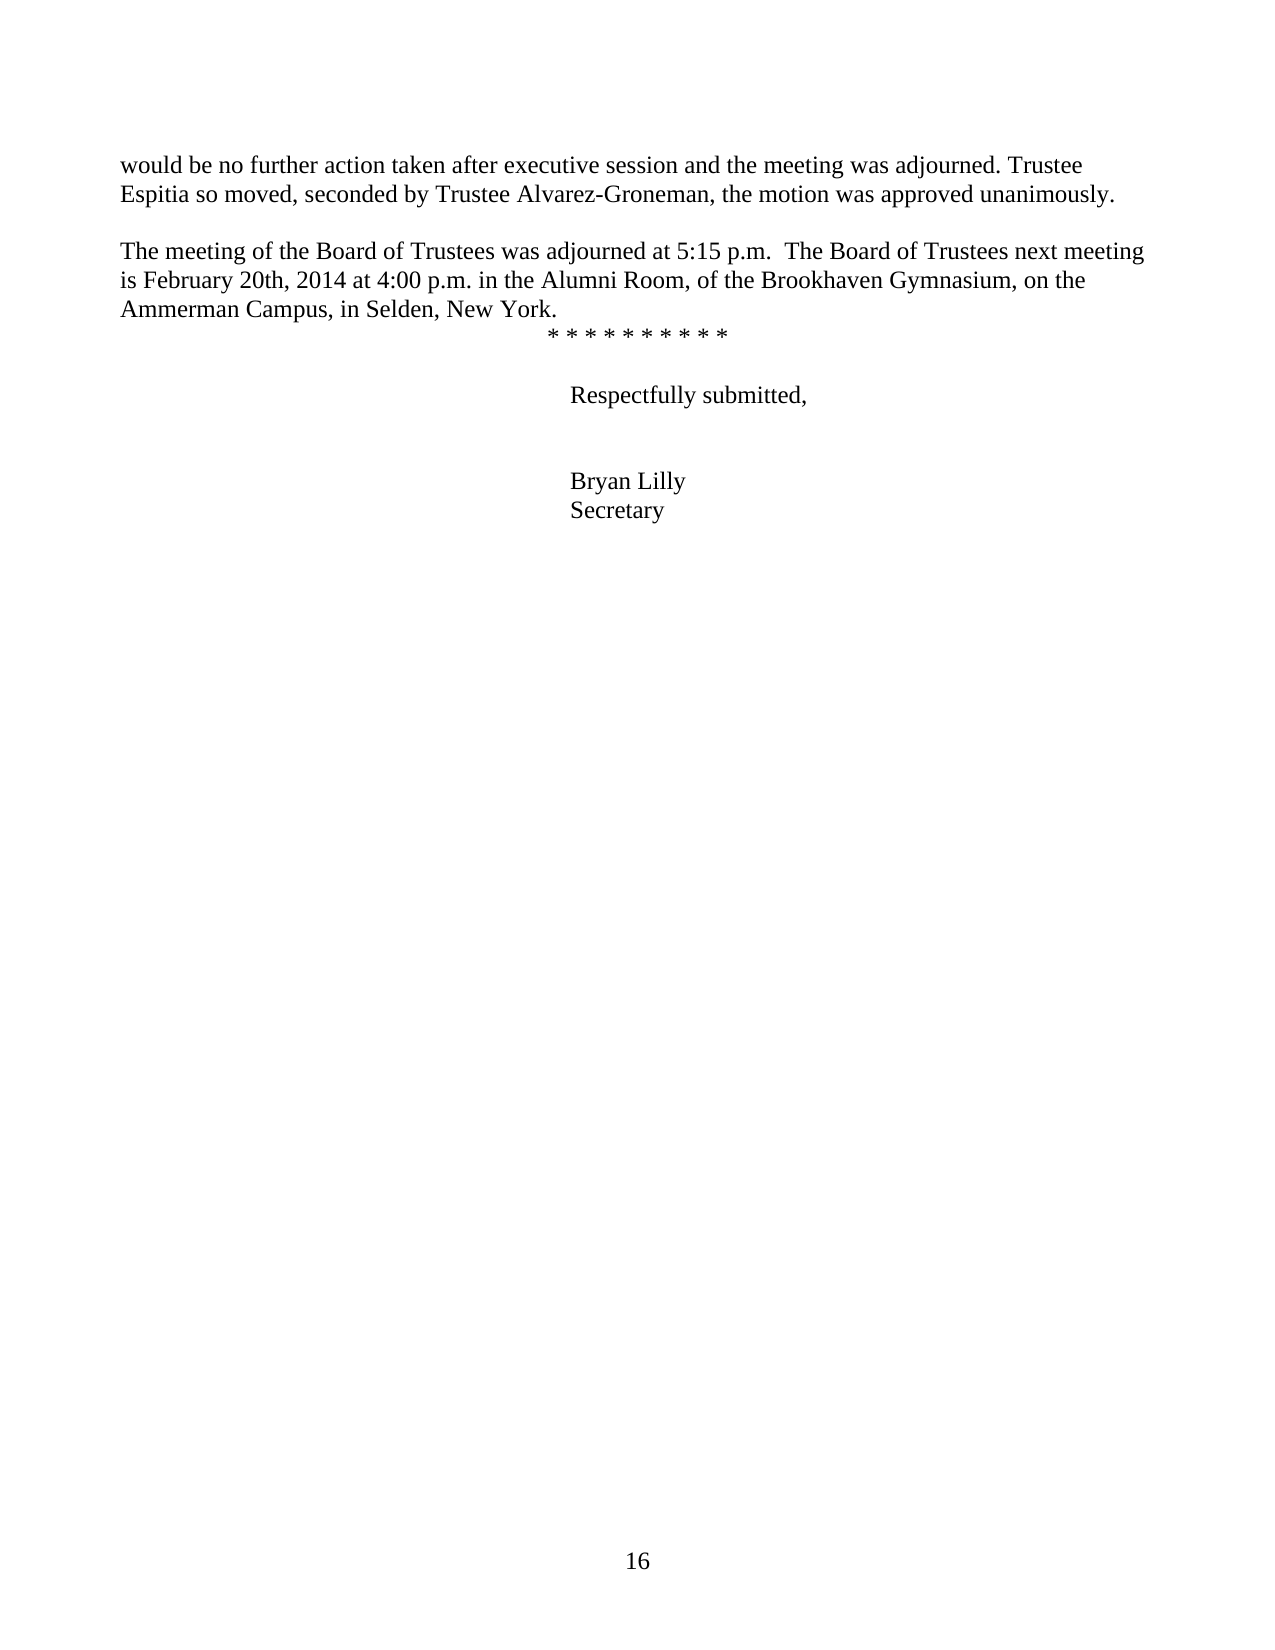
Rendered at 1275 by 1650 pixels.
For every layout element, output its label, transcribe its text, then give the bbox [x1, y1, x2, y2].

text Respectfully submitted, [495, 380, 1155, 409]
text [120, 150, 1155, 207]
text The meeting of the Board of Trustees was adjourned at 5:15 p.m. The Board of Trustees next meeting is February 20th, 2014 at 4:00 p.m. in the Alumni Room, of the Brookhaven Gymnasium, on the Ammerman Campus, in Selden, New York. [120, 236, 1155, 322]
text Secretary [270, 495, 1155, 524]
text * * * * * * * * * * [120, 322, 1155, 351]
text Bryan Lilly [495, 466, 1155, 495]
